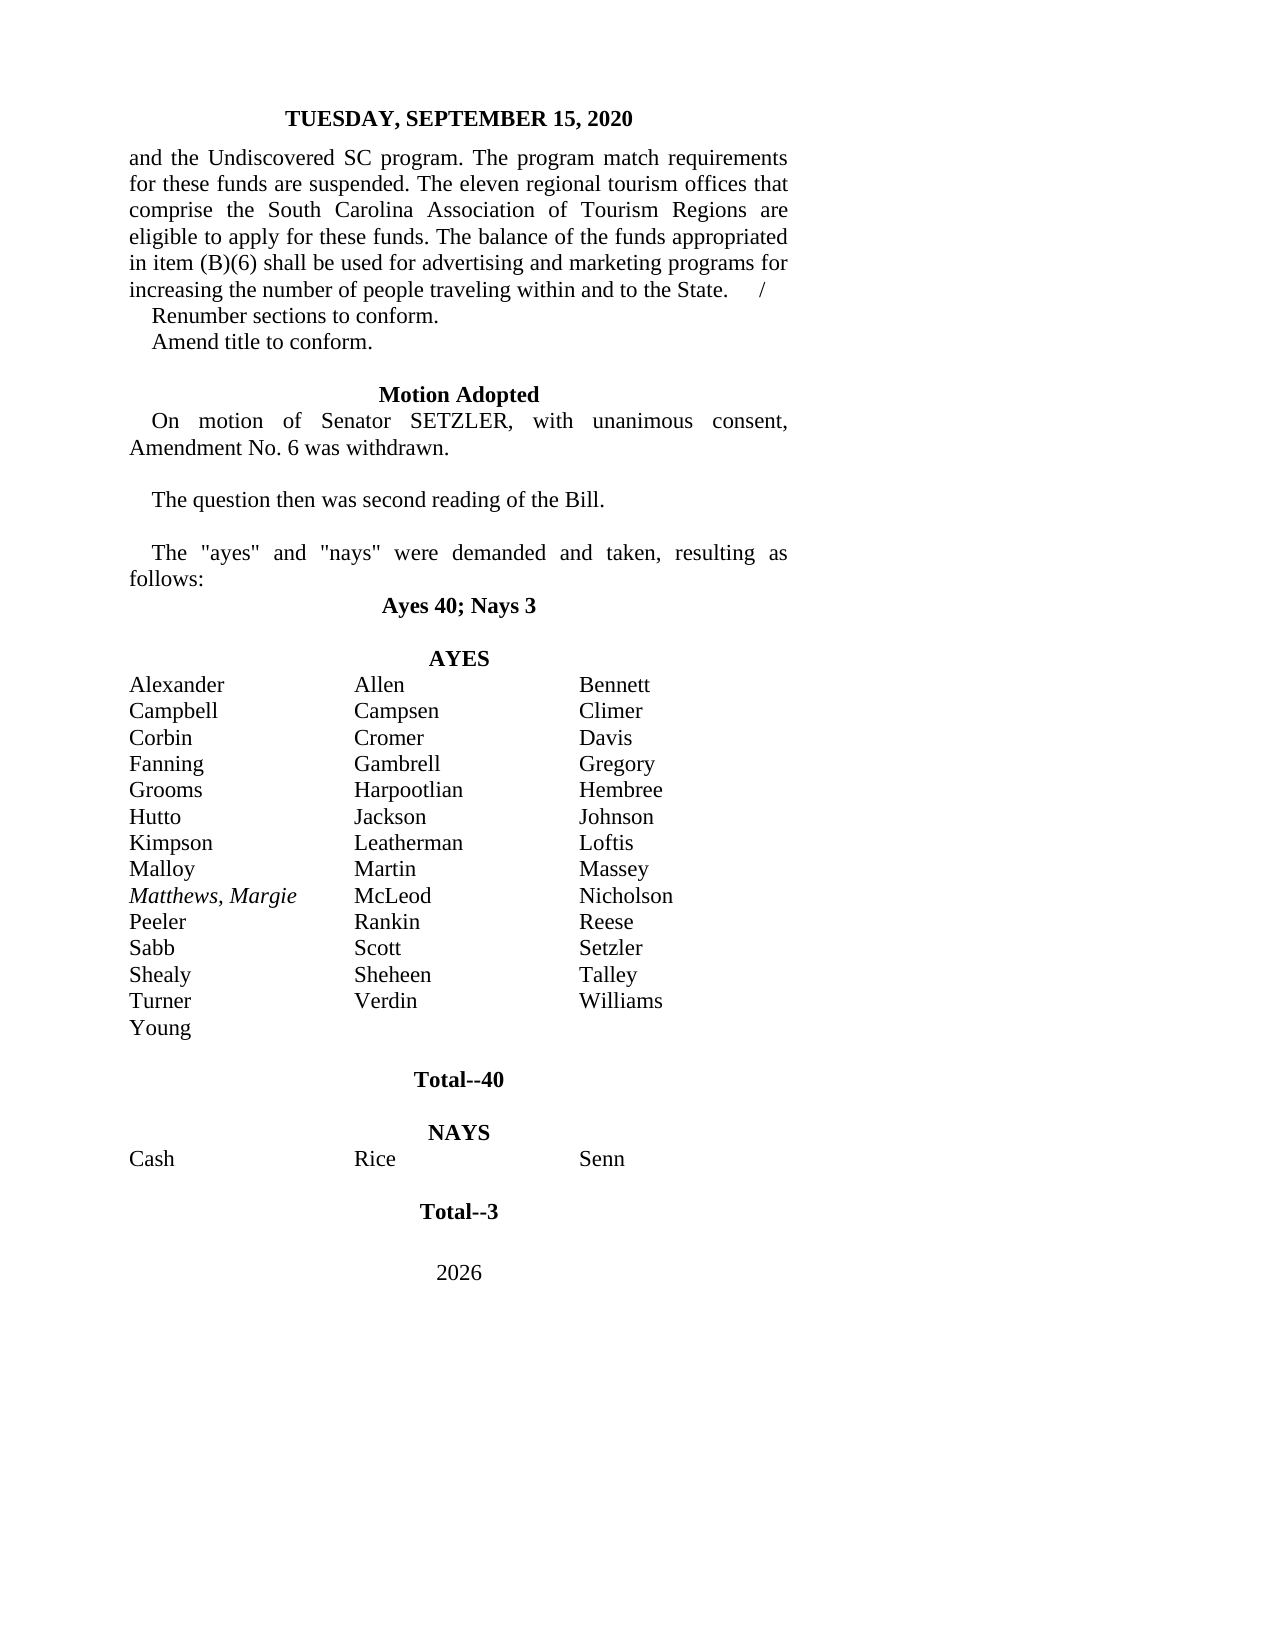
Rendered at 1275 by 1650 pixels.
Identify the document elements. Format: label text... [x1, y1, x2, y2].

text Total--3 [129, 1198, 789, 1224]
text Amend title to conform. [129, 328, 789, 355]
text The question then was second reading of the Bill. [129, 486, 789, 513]
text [129, 144, 789, 302]
text Motion Adopted [129, 381, 789, 407]
text Shealy Sheheen Talley [129, 961, 789, 987]
text Grooms Harpootlian Hembree [129, 776, 789, 803]
text Hutto Jackson Johnson [129, 803, 789, 829]
text Renumber sections to conform. [129, 302, 789, 328]
text Corbin Cromer Davis [129, 724, 789, 750]
text NAYS [129, 1119, 789, 1145]
text The "ayes" and "nays" were demanded and taken, resulting as follows: [129, 539, 789, 592]
text Sabb Scott Setzler [129, 934, 789, 961]
text Peeler Rankin Reese [129, 908, 789, 934]
text Young [129, 1013, 789, 1040]
text Campbell Campsen Climer [129, 697, 789, 724]
text On motion of Senator SETZLER, with unanimous consent, Amendment No. 6 was withdrawn. [129, 407, 789, 460]
text Cash Rice Senn [129, 1145, 789, 1172]
text Kimpson Leatherman Loftis [129, 829, 789, 855]
text Matthews, Margie McLeod Nicholson [129, 882, 789, 908]
text Malloy Martin Massey [129, 855, 789, 882]
text Alexander Allen Bennett [129, 671, 789, 697]
text Ayes 40; Nays 3 [129, 592, 789, 618]
text AYES [129, 644, 789, 671]
text Total--40 [129, 1066, 789, 1093]
text Fanning Gambrell Gregory [129, 750, 789, 776]
text Turner Verdin Williams [129, 987, 789, 1013]
